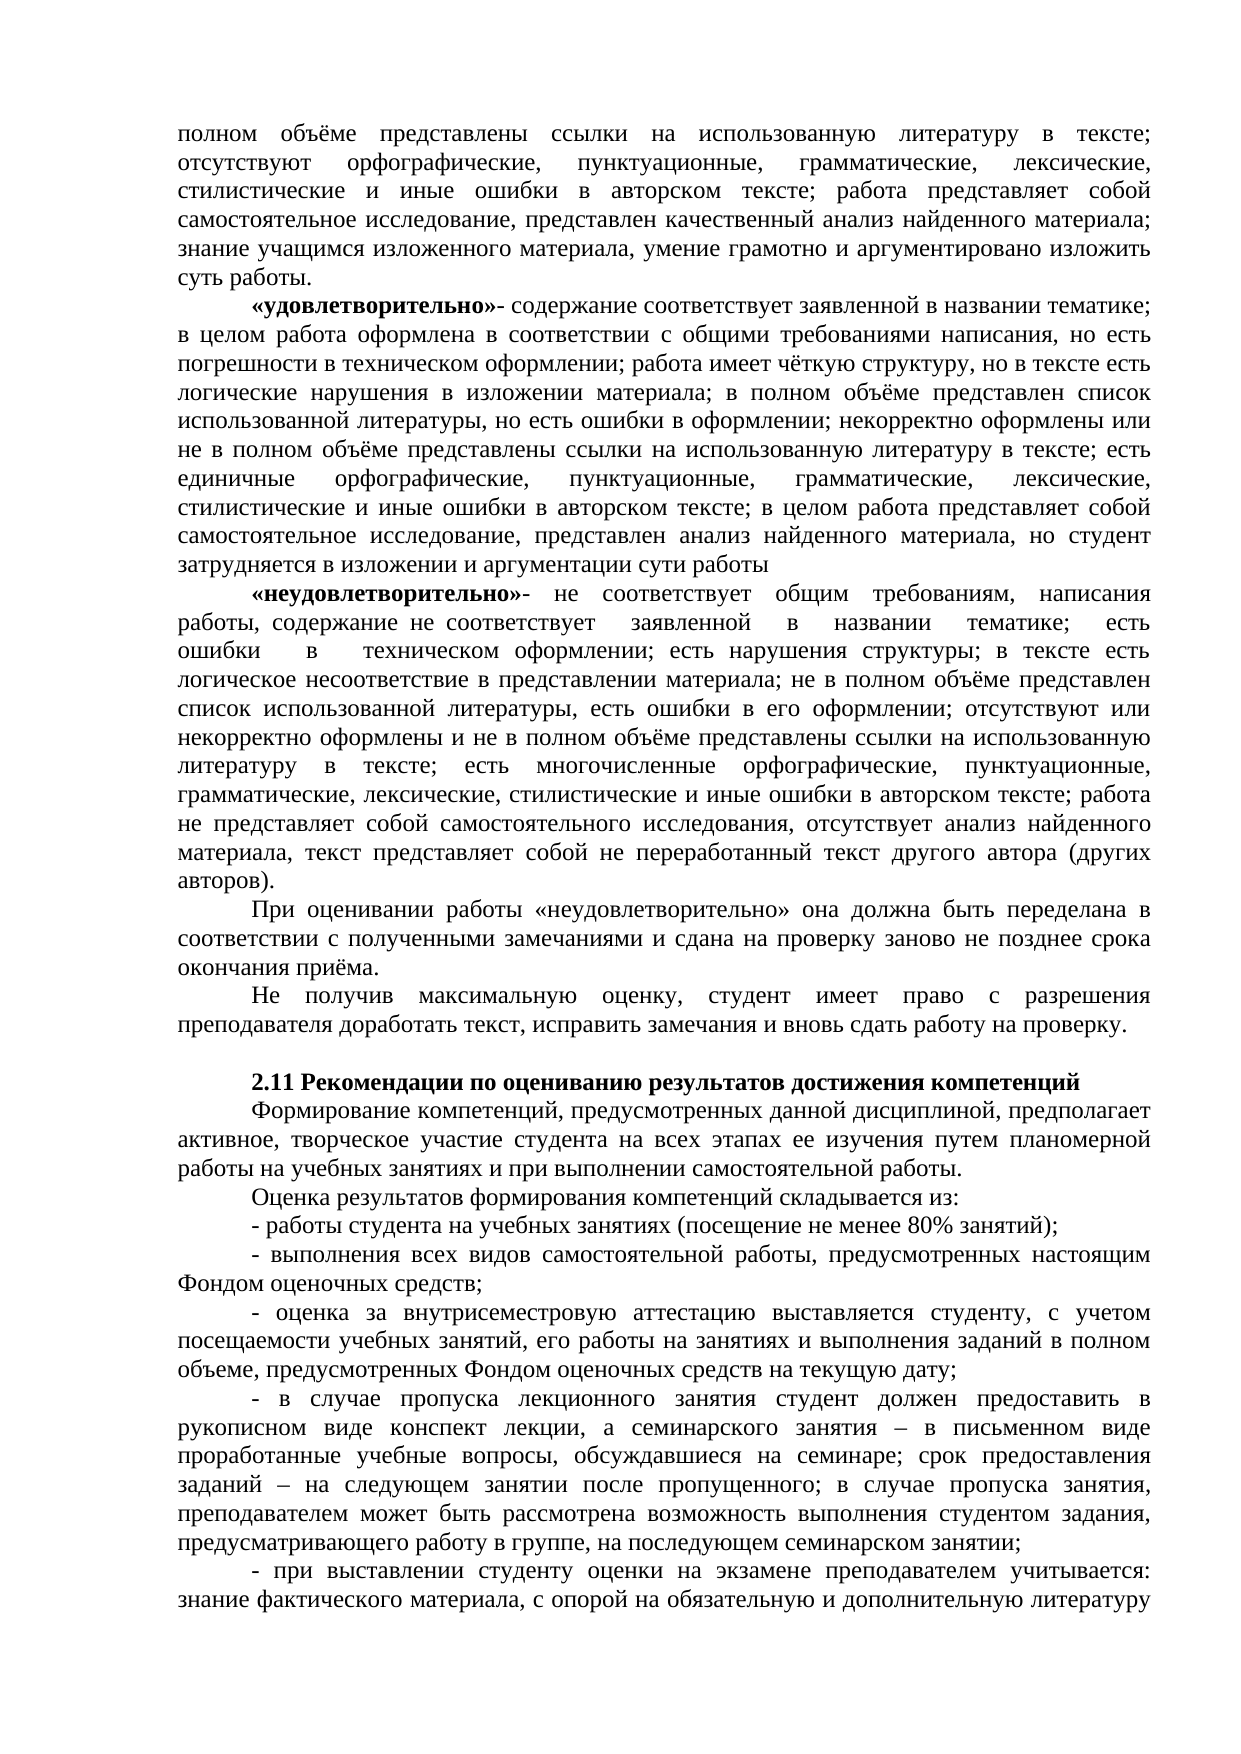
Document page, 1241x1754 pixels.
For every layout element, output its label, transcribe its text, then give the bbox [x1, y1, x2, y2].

text Формирование компетенций, предусмотренных данной дисциплиной, предполагает активное, творческое участие студента на всех этапах ее изучения путем планомерной работы на учебных занятиях и при выполнении самостоятельной работы. [177, 1096, 1152, 1182]
text «удовлетворительно»- содержание соответствует заявленной в названии тематике; в целом работа оформлена в соответствии с общими требованиями написания, но есть погрешности в техническом оформлении; работа имеет чёткую структуру, но в тексте есть логические нарушения в изложении материала; в полном объёме представлен список использованной литературы, но есть ошибки в оформлении; некорректно оформлены или не в полном объёме представлены ссылки на использованную литературу в тексте; есть единичные орфографические, пунктуационные, грамматические, лексические, стилистические и иные ошибки в авторском тексте; в целом работа представляет собой самостоятельное исследование, представлен анализ найденного материала, но студент затрудняется в изложении и аргументации сути работы [177, 291, 1152, 578]
text Оценка результатов формирования компетенций складывается из: [177, 1182, 1152, 1211]
text - оценка за внутрисеместровую аттестацию выставляется студенту, с учетом посещаемости учебных занятий, его работы на занятиях и выполнения заданий в полном объеме, предусмотренных Фондом оценочных средств на текущую дату; [177, 1297, 1152, 1383]
text «неудовлетворительно»- не соответствует общим требованиям, написания работы, содержание не соответствует заявленной в названии тематике; есть ошибки в техническом оформлении; есть нарушения структуры; в тексте есть логическое несоответствие в представлении материала; не в полном объёме представлен список использованной литературы, есть ошибки в его оформлении; отсутствуют или некорректно оформлены и не в полном объёме представлены ссылки на использованную литературу в тексте; есть многочисленные орфографические, пунктуационные, грамматические, лексические, стилистические и иные ошибки в авторском тексте; работа не представляет собой самостоятельного исследования, отсутствует анализ найденного материала, текст представляет собой не переработанный текст другого автора (других авторов). [177, 578, 1152, 894]
text - работы студента на учебных занятиях (посещение не менее 80% занятий); [177, 1211, 1152, 1239]
text При оценивании работы «неудовлетворительно» она должна быть переделана в соответствии с полученными замечаниями и сдана на проверку заново не позднее срока окончания приёма. [177, 894, 1152, 981]
text Не получив максимальную оценку, студент имеет право с разрешения преподавателя доработать текст, исправить замечания и вновь сдать работу на проверку. [177, 981, 1152, 1038]
text 2.11 Рекомендации по оцениванию результатов достижения компетенций [177, 1067, 1152, 1096]
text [177, 118, 1152, 291]
text - в случае пропуска лекционного занятия студент должен предоставить в рукописном виде конспект лекции, а семинарского занятия – в письменном виде проработанные учебные вопросы, обсуждавшиеся на семинаре; срок предоставления заданий – на следующем занятии после пропущенного; в случае пропуска занятия, преподавателем может быть рассмотрена возможность выполнения студентом задания, предусматривающего работу в группе, на последующем семинарском занятии; [177, 1383, 1152, 1556]
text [177, 1556, 1152, 1613]
text - выполнения всех видов самостоятельной работы, предусмотренных настоящим Фондом оценочных средств; [177, 1239, 1152, 1297]
